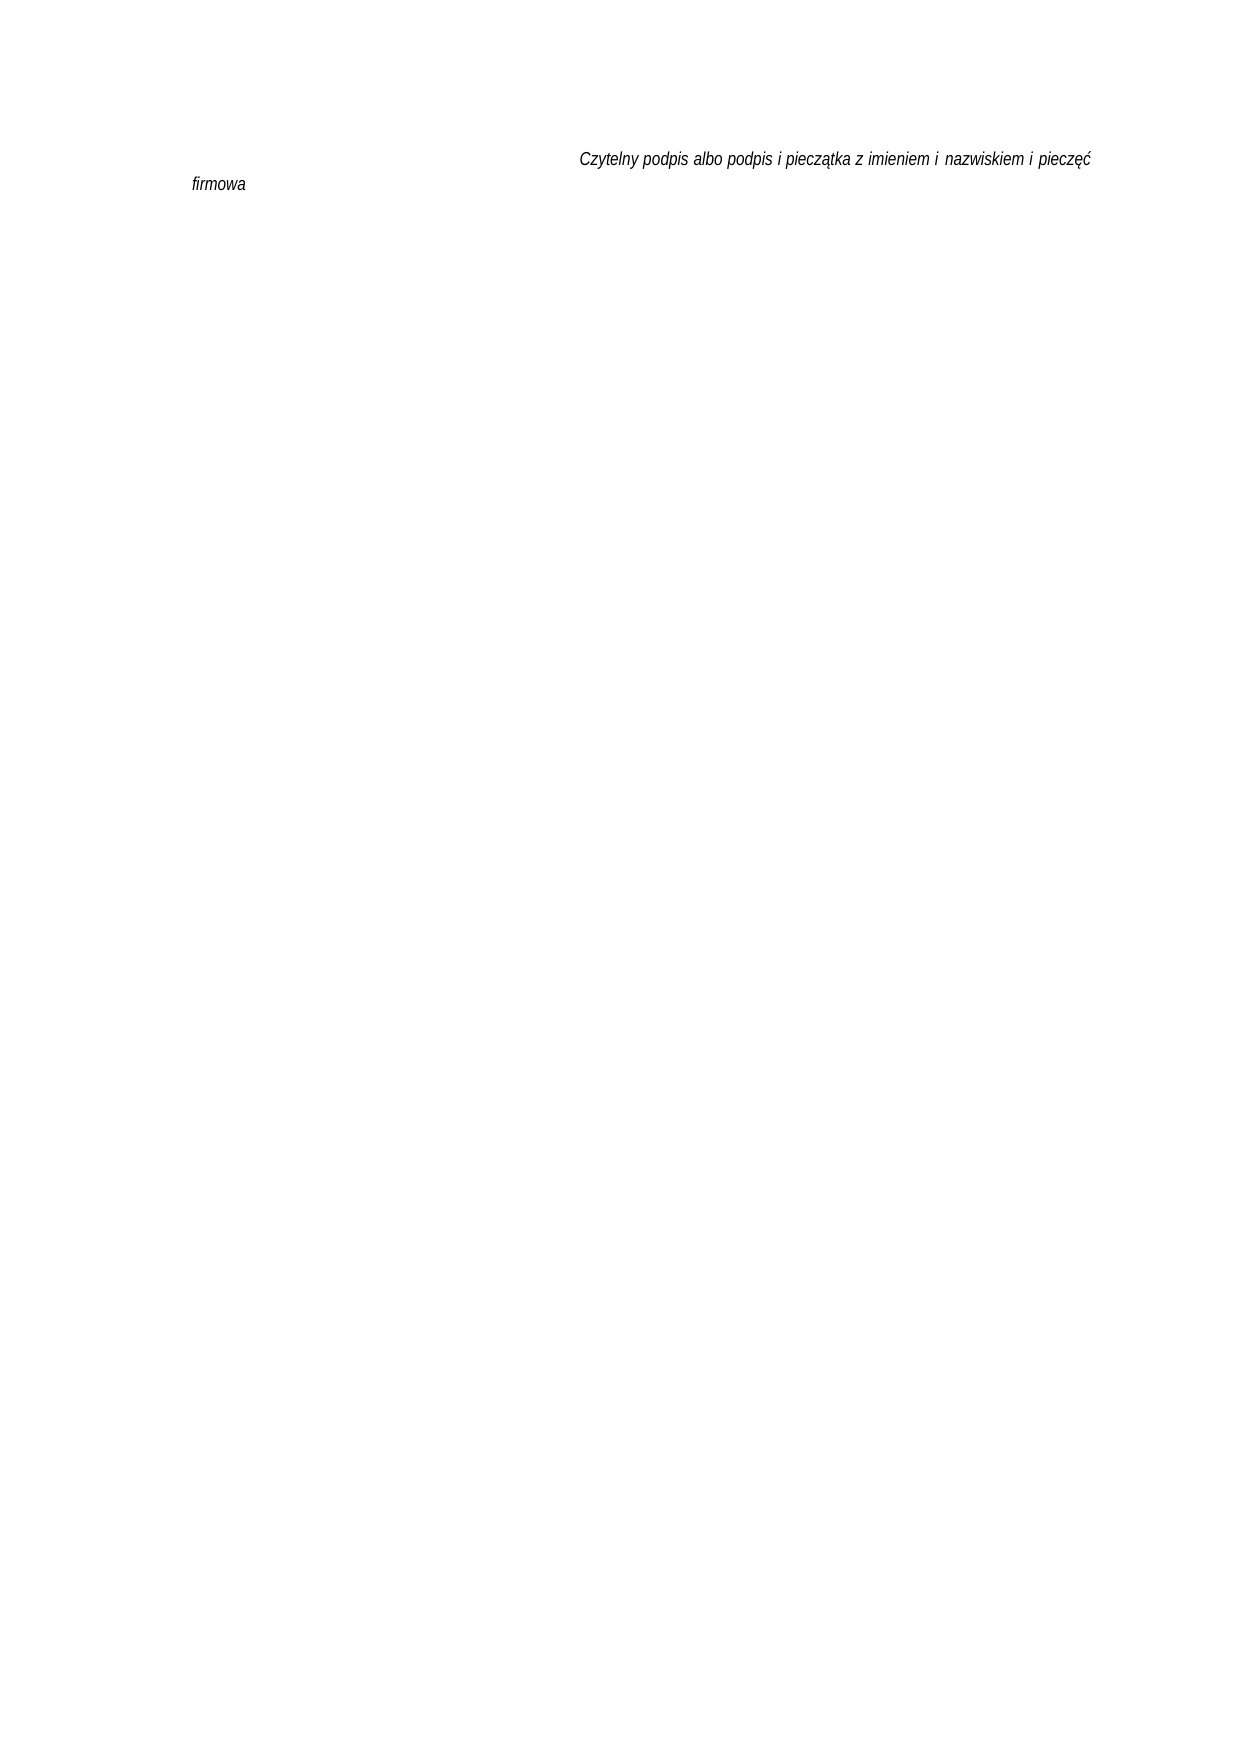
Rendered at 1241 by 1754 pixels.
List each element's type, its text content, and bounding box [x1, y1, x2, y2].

text Czytelny podpis albo podpis i pieczątka z imieniem i nazwiskiem i pieczęć firmowa [192, 148, 1093, 196]
